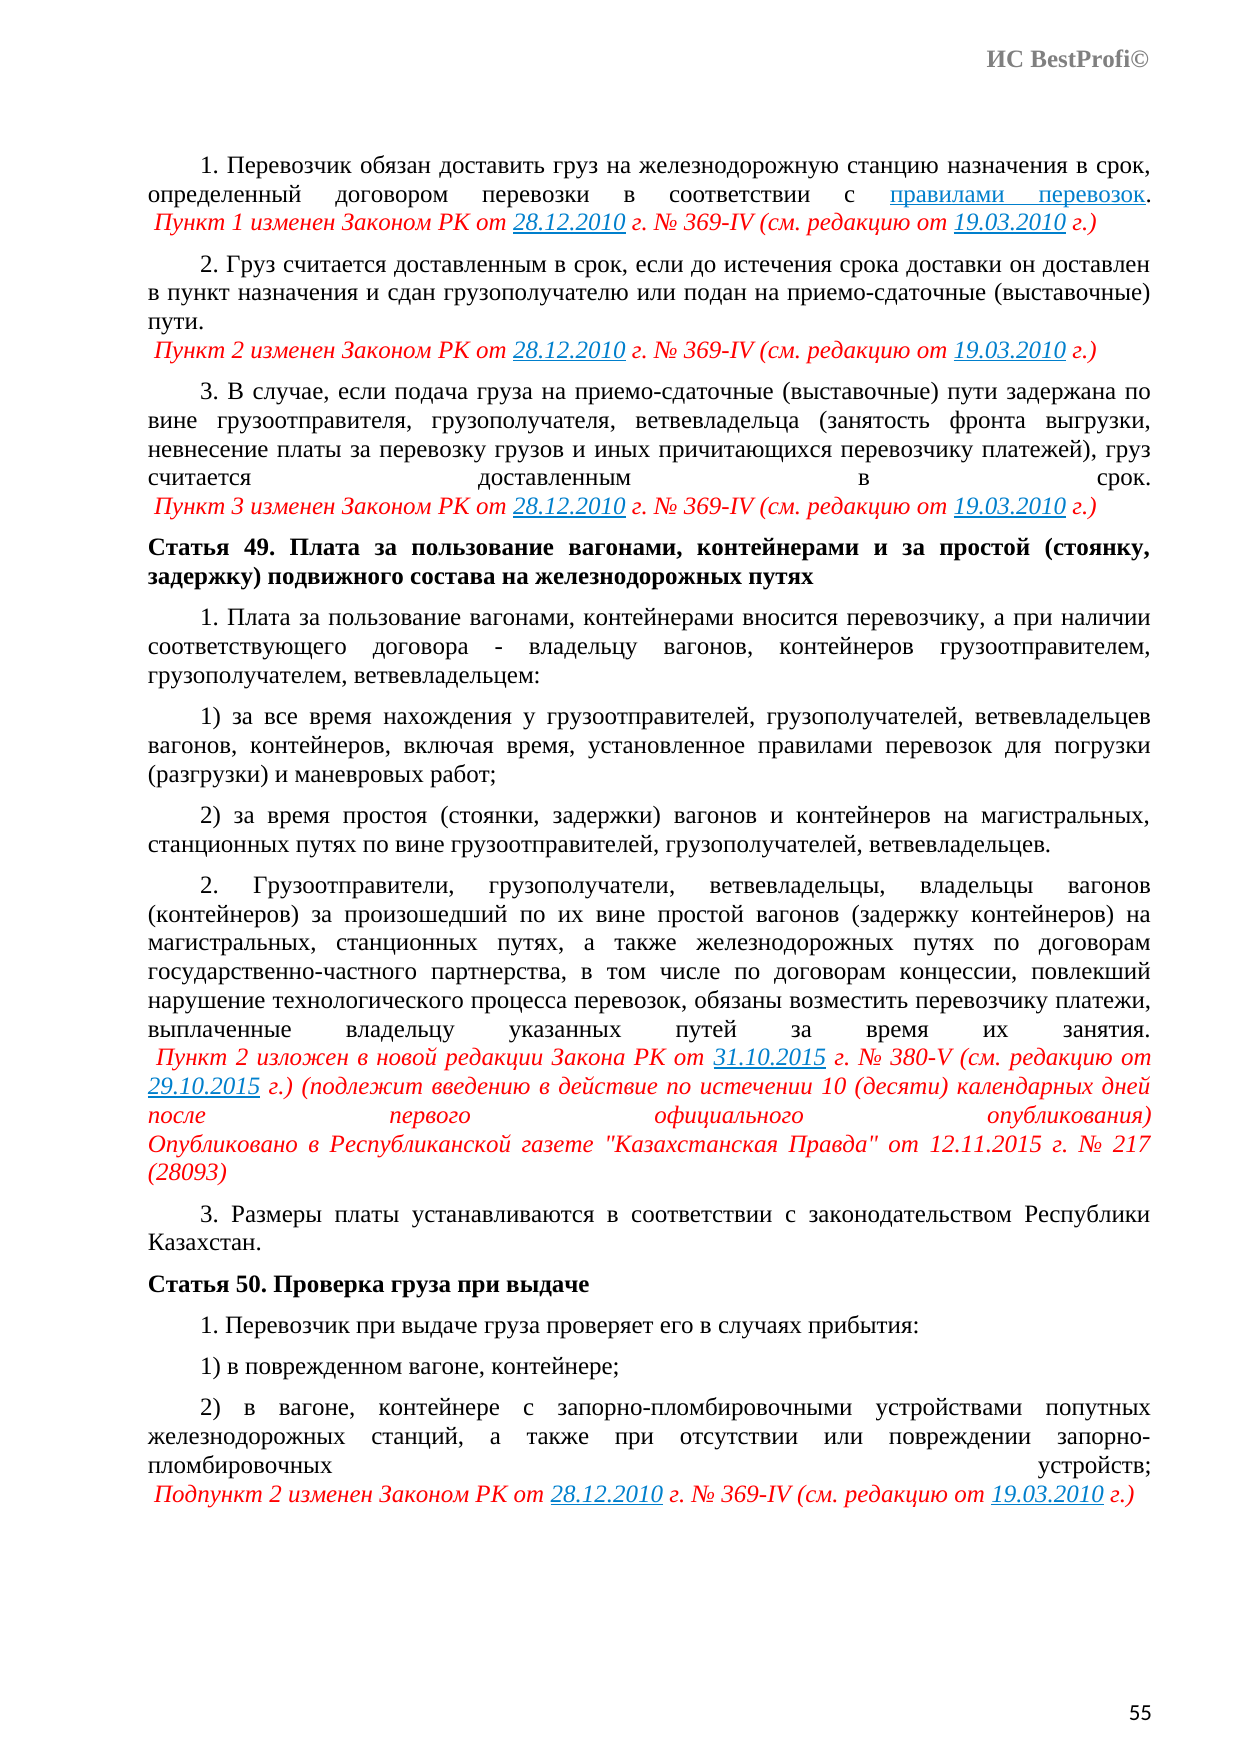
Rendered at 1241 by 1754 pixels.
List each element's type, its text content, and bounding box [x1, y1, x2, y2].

text 1. Перевозчик при выдаче груза проверяет его в случаях прибытия: [148, 1310, 1152, 1339]
text 3. В случае, если подача груза на приемо-сдаточные (выставочные) пути задержана по вине грузоотправителя, грузополучателя, ветвевладельца (занятость фронта выгрузки, невнесение платы за перевозку грузов и иных причитающихся перевозчику платежей), груз считается доставленным в срок. Пункт 3 изменен Законом РК от 28.12.2010 г. № 369-IV (см. редакцию от 19.03.2010 г.) [148, 376, 1152, 520]
text 2) за время простоя (стоянки, задержки) вагонов и контейнеров на магистральных, станционных путях по вине грузоотправителей, грузополучателей, ветвевладельцев. [148, 800, 1152, 857]
text 1) за все время нахождения у грузоотправителей, грузополучателей, ветвевладельцев вагонов, контейнеров, включая время, установленное правилами перевозок для погрузки (разгрузки) и маневровых работ; [148, 701, 1152, 787]
text 1. Перевозчик обязан доставить груз на железнодорожную станцию назначения в срок, определенный договором перевозки в соответствии с правилами перевозок. Пункт 1 изменен Законом РК от 28.12.2010 г. № 369-IV (см. редакцию от 19.03.2010 г.) [148, 150, 1152, 236]
text Статья 50. Проверка груза при выдаче [148, 1269, 1152, 1297]
text 2) в вагоне, контейнере с запорно-пломбировочными устройствами попутных железнодорожных станций, а также при отсутствии или повреждении запорно-пломбировочных устройств; Подпункт 2 изменен Законом РК от 28.12.2010 г. № 369-IV (см. редакцию от 19.03.2010 г.) [148, 1392, 1152, 1507]
text Статья 49. Плата за пользование вагонами, контейнерами и за простой (стоянку, задержку) подвижного состава на железнодорожных путях [148, 532, 1152, 590]
text 1) в поврежденном вагоне, контейнере; [148, 1351, 1152, 1380]
text 2. Груз считается доставленным в срок, если до истечения срока доставки он доставлен в пункт назначения и сдан грузополучателю или подан на приемо-сдаточные (выставочные) пути. Пункт 2 изменен Законом РК от 28.12.2010 г. № 369-IV (см. редакцию от 19.03.2010 г.) [148, 249, 1152, 364]
text 2. Грузоотправители, грузополучатели, ветвевладельцы, владельцы вагонов (контейнеров) за произошедший по их вине простой вагонов (задержку контейнеров) на магистральных, станционных путях, а также железнодорожных путях по договорам государственно-частного партнерства, в том числе по договорам концессии, повлекший нарушение технологического процесса перевозок, обязаны возместить перевозчику платежи, выплаченные владельцу указанных путей за время их занятия. Пункт 2 изложен в новой редакции Закона РК от 31.10.2015 г. № 380-V (см. редакцию от 29.10.2015 г.) (подлежит введению в действие по истечении 10 (десяти) календарных дней после первого официального опубликования) Опубликовано в Республиканской газете "Казахстанская Правда" от 12.11.2015 г. № 217 (28093) [148, 870, 1152, 1186]
text 3. Размеры платы устанавливаются в соответствии с законодательством Республики Казахстан. [148, 1199, 1152, 1256]
text 1. Плата за пользование вагонами, контейнерами вносится перевозчику, а при наличии соответствующего договора - владельцу вагонов, контейнеров грузоотправителем, грузополучателем, ветвевладельцем: [148, 602, 1152, 689]
